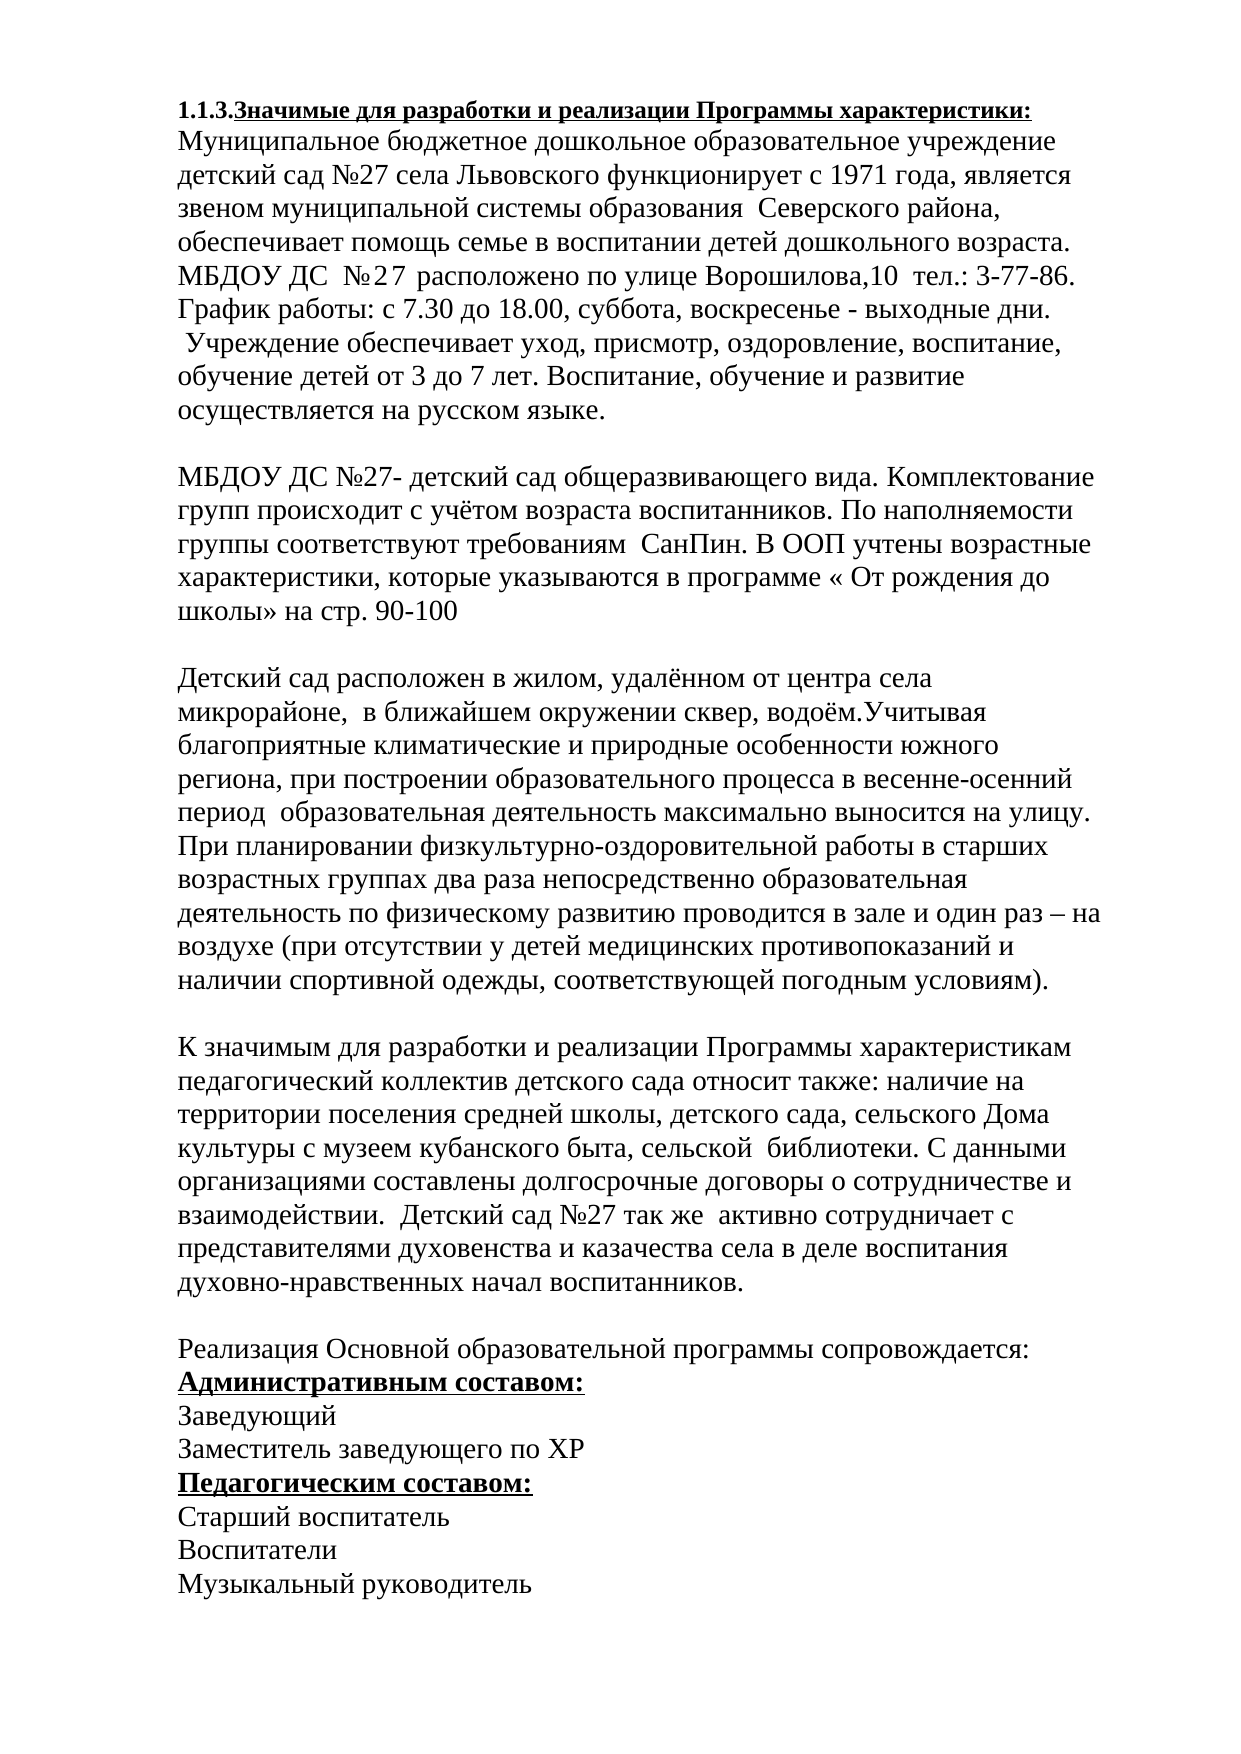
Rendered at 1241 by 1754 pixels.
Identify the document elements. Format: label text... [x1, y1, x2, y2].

text Воспитатели [177, 1532, 1107, 1566]
text К значимым для разработки и реализации Программы характеристикам педагогический коллектив детского сада относит также: наличие на территории поселения средней школы, детского сада, сельского Дома культуры с музеем кубанского быта, сельской библиотеки. С данными организациями составлены долгосрочные договоры о сотрудничестве и взаимодействии. Детский сад №27 так же активно сотрудничает с представителями духовенства и казачества села в деле воспитания духовно-нравственных начал воспитанников. [177, 1029, 1107, 1297]
text Музыкальный руководитель [177, 1566, 1107, 1599]
text Реализация Основной образовательной программы сопровождается: [177, 1331, 1107, 1364]
text Муниципальное бюджетное дошкольное образовательное учреждение детский сад №27 села Львовского функционирует с 1971 года, является звеном муниципальной системы образования Северского района, обеспечивает помощь семье в воспитании детей дошкольного возраста. МБДОУ ДС №27 расположено по улице Ворошилова,10 тел.: 3-77-86. [177, 123, 1107, 291]
text Учреждение обеспечивает уход, присмотр, оздоровление, воспитание, обучение детей от 3 до 7 лет. Воспитание, обучение и развитие осуществляется на русском языке. [177, 325, 1107, 425]
text Детский сад расположен в жилом, удалённом от центра села микрорайоне, в ближайшем окружении сквер, водоём.Учитывая благоприятные климатические и природные особенности южного региона, при построении образовательного процесса в весенне-осенний период образовательная деятельность максимально выносится на улицу. При планировании физкультурно-оздоровительной работы в старших возрастных группах два раза непосредственно образовательная деятельность по физическому развитию проводится в зале и один раз – на воздухе (при отсутствии у детей медицинских противопоказаний и наличии спортивной одежды, соответствующей погодным условиям). [177, 660, 1107, 996]
text Педагогическим составом: [177, 1465, 1107, 1499]
text Старший воспитатель [177, 1499, 1107, 1532]
text МБДОУ ДС №27- детский сад общеразвивающего вида. Комплектование групп происходит с учётом возраста воспитанников. По наполняемости группы соответствуют требованиям СанПин. В ООП учтены возрастные характеристики, которые указываются в программе « От рождения до школы» на стр. 90-100 [177, 459, 1107, 627]
text График работы: с 7.30 до 18.00, суббота, воскресенье - выходные дни. [177, 291, 1107, 325]
text Административным составом: [177, 1364, 1107, 1398]
text Заведующий [177, 1398, 1107, 1432]
text Заместитель заведующего по ХР [177, 1432, 1107, 1465]
text 1.1.3.Значимые для разработки и реализации Программы характеристики: [177, 95, 1107, 123]
